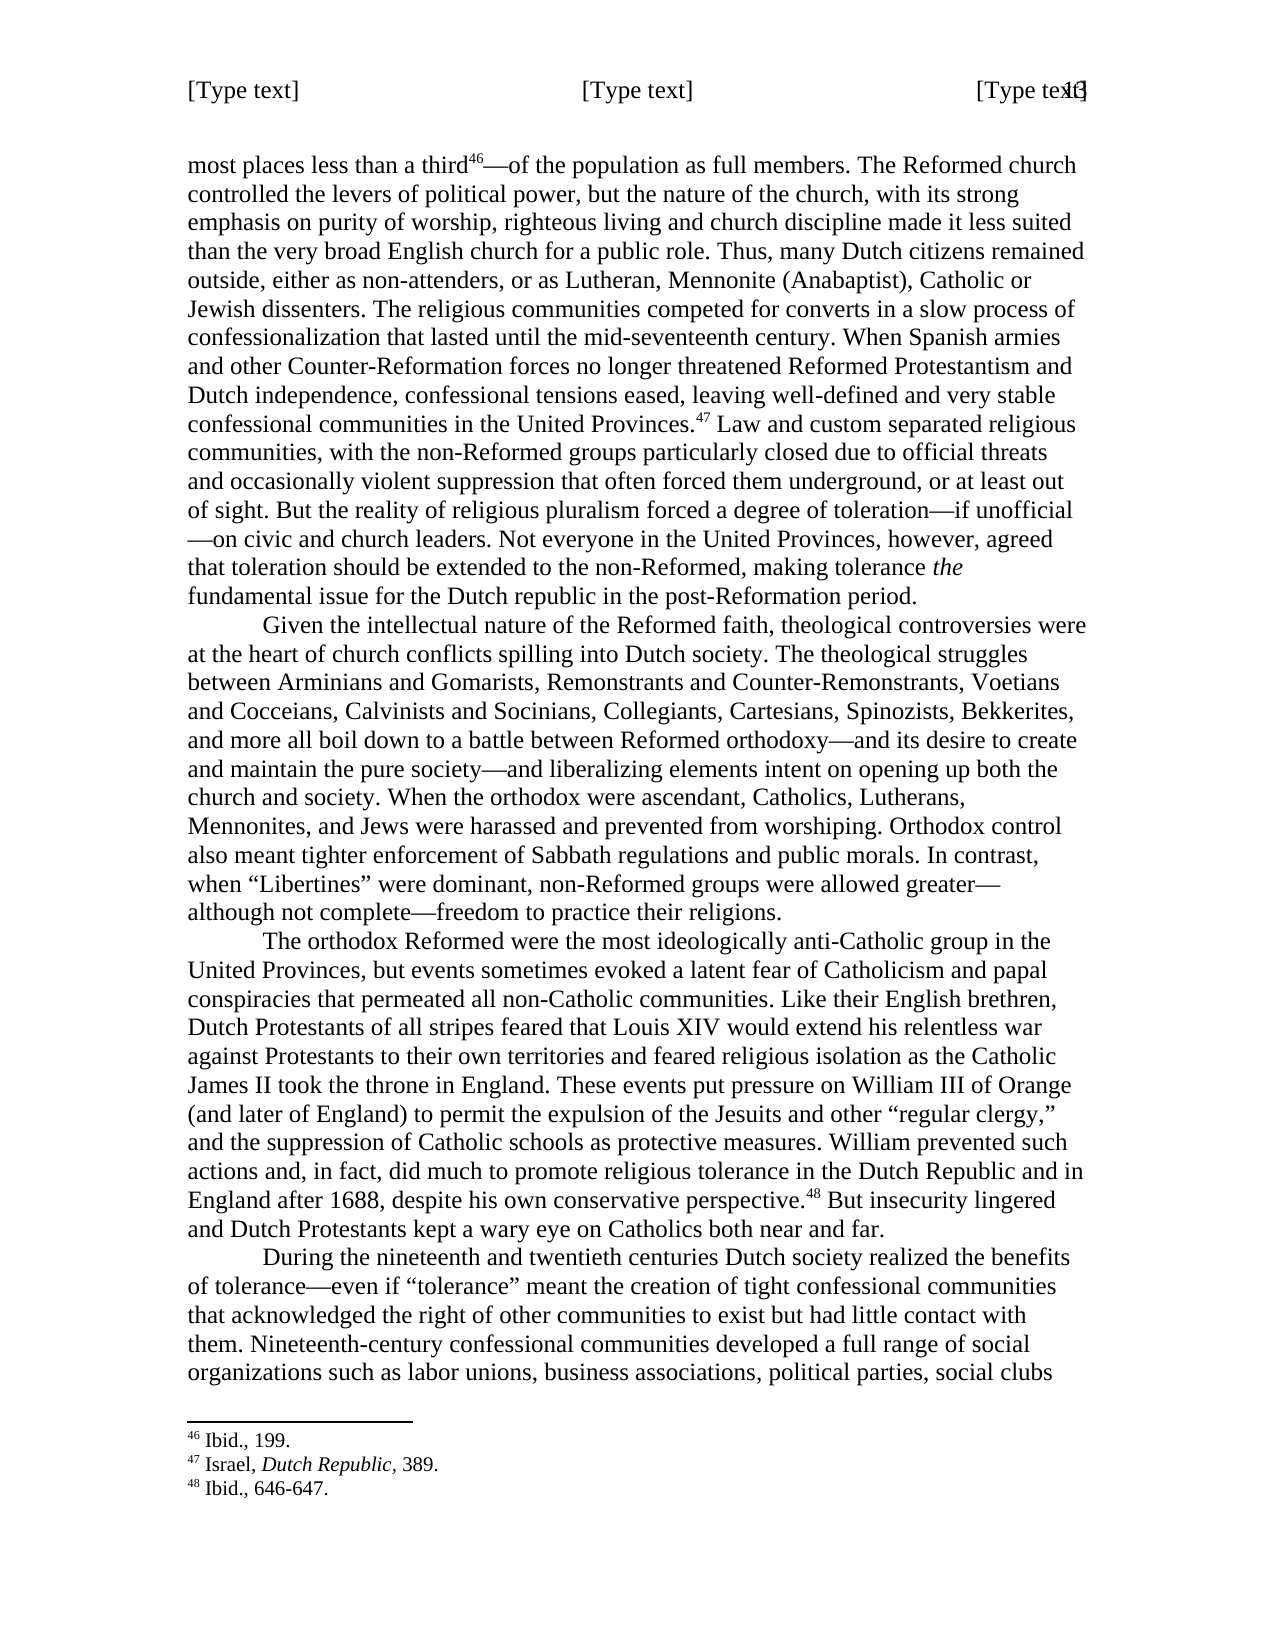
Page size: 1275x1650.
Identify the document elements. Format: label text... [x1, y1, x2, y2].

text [187, 150, 1087, 610]
text Given the intellectual nature of the Reformed faith, theological controversies were at the heart of church conflicts spilling into Dutch society. The theological struggles between Arminians and Gomarists, Remonstrants and Counter-Remonstrants, Voetians and Cocceians, Calvinists and Socinians, Collegiants, Cartesians, Spinozists, Bekkerites, and more all boil down to a battle between Reformed orthodoxy—and its desire to create and maintain the pure society—and liberalizing elements intent on opening up both the church and society. When the orthodox were ascendant, Catholics, Lutherans, Mennonites, and Jews were harassed and prevented from worshiping. Orthodox control also meant tighter enforcement of Sabbath regulations and public morals. In contrast, when “Libertines” were dominant, non-Reformed groups were allowed greater—although not complete—freedom to practice their religions. [187, 610, 1087, 926]
text The orthodox Reformed were the most ideologically anti-Catholic group in the United Provinces, but events sometimes evoked a latent fear of Catholicism and papal conspiracies that permeated all non-Catholic communities. Like their English brethren, Dutch Protestants of all stripes feared that Louis XIV would extend his relentless war against Protestants to their own territories and feared religious isolation as the Catholic James II took the throne in England. These events put pressure on William III of Orange (and later of England) to permit the expulsion of the Jesuits and other “regular clergy,” and the suppression of Catholic schools as protective measures. William prevented such actions and, in fact, did much to promote religious tolerance in the Dutch Republic and in England after 1688, despite his own conservative perspective. But insecurity lingered and Dutch Protestants kept a wary eye on Catholics both near and far. [187, 926, 1087, 1242]
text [187, 1242, 1087, 1386]
